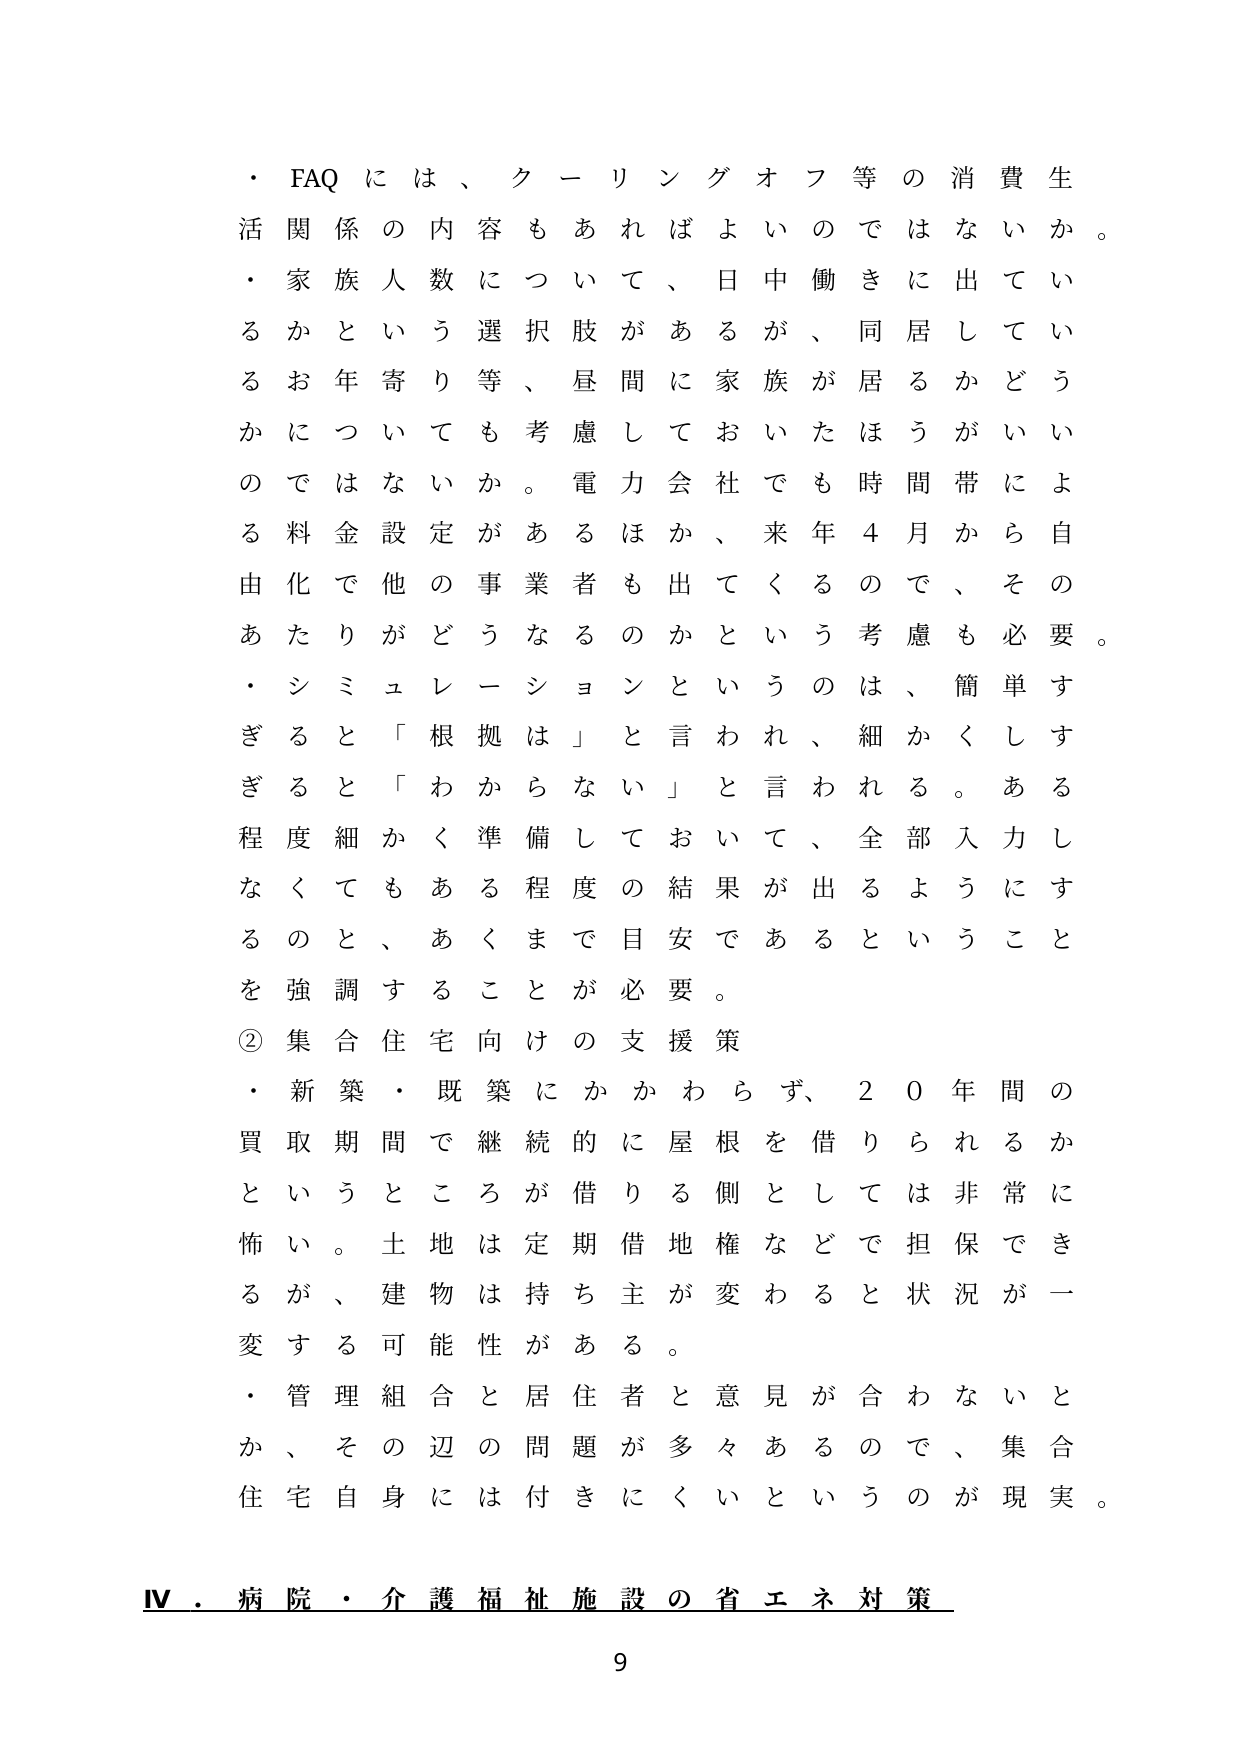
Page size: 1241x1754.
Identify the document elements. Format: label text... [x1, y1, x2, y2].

text ・シミュレーションというのは、簡単すぎると「根拠は」と言われ、細かくしすぎると「わからない」と言われる。ある程度細かく準備しておいて、全部入力しなくてもある程度の結果が出るようにするのと、あくまで目安であるということを強調することが必要。 [143, 659, 1097, 1014]
text ・FAQには、クーリングオフ等の消費生活関係の内容もあればよいのではないか。 [143, 152, 1097, 253]
text Ⅳ．病院・介護福祉施設の省エネ対策 [143, 1572, 1097, 1623]
text ②集合住宅向けの支援策 [143, 1014, 1097, 1065]
text ・新築・既築にかかわらず、２０年間の買取期間で継続的に屋根を借りられるかというところが借りる側としては非常に怖い。土地は定期借地権などで担保できるが、建物は持ち主が変わると状況が一変する可能性がある。 [143, 1065, 1097, 1369]
text ・家族人数について、日中働きに出ているかという選択肢があるが、同居しているお年寄り等、昼間に家族が居るかどうかについても考慮しておいたほうがいいのではないか。電力会社でも時間帯による料金設定があるほか、来年４月から自由化で他の事業者も出てくるので、そのあたりがどうなるのかという考慮も必要。 [143, 253, 1097, 659]
text ・管理組合と居住者と意見が合わないとか、その辺の問題が多々あるので、集合住宅自身には付きにくいというのが現実。 [143, 1369, 1097, 1521]
